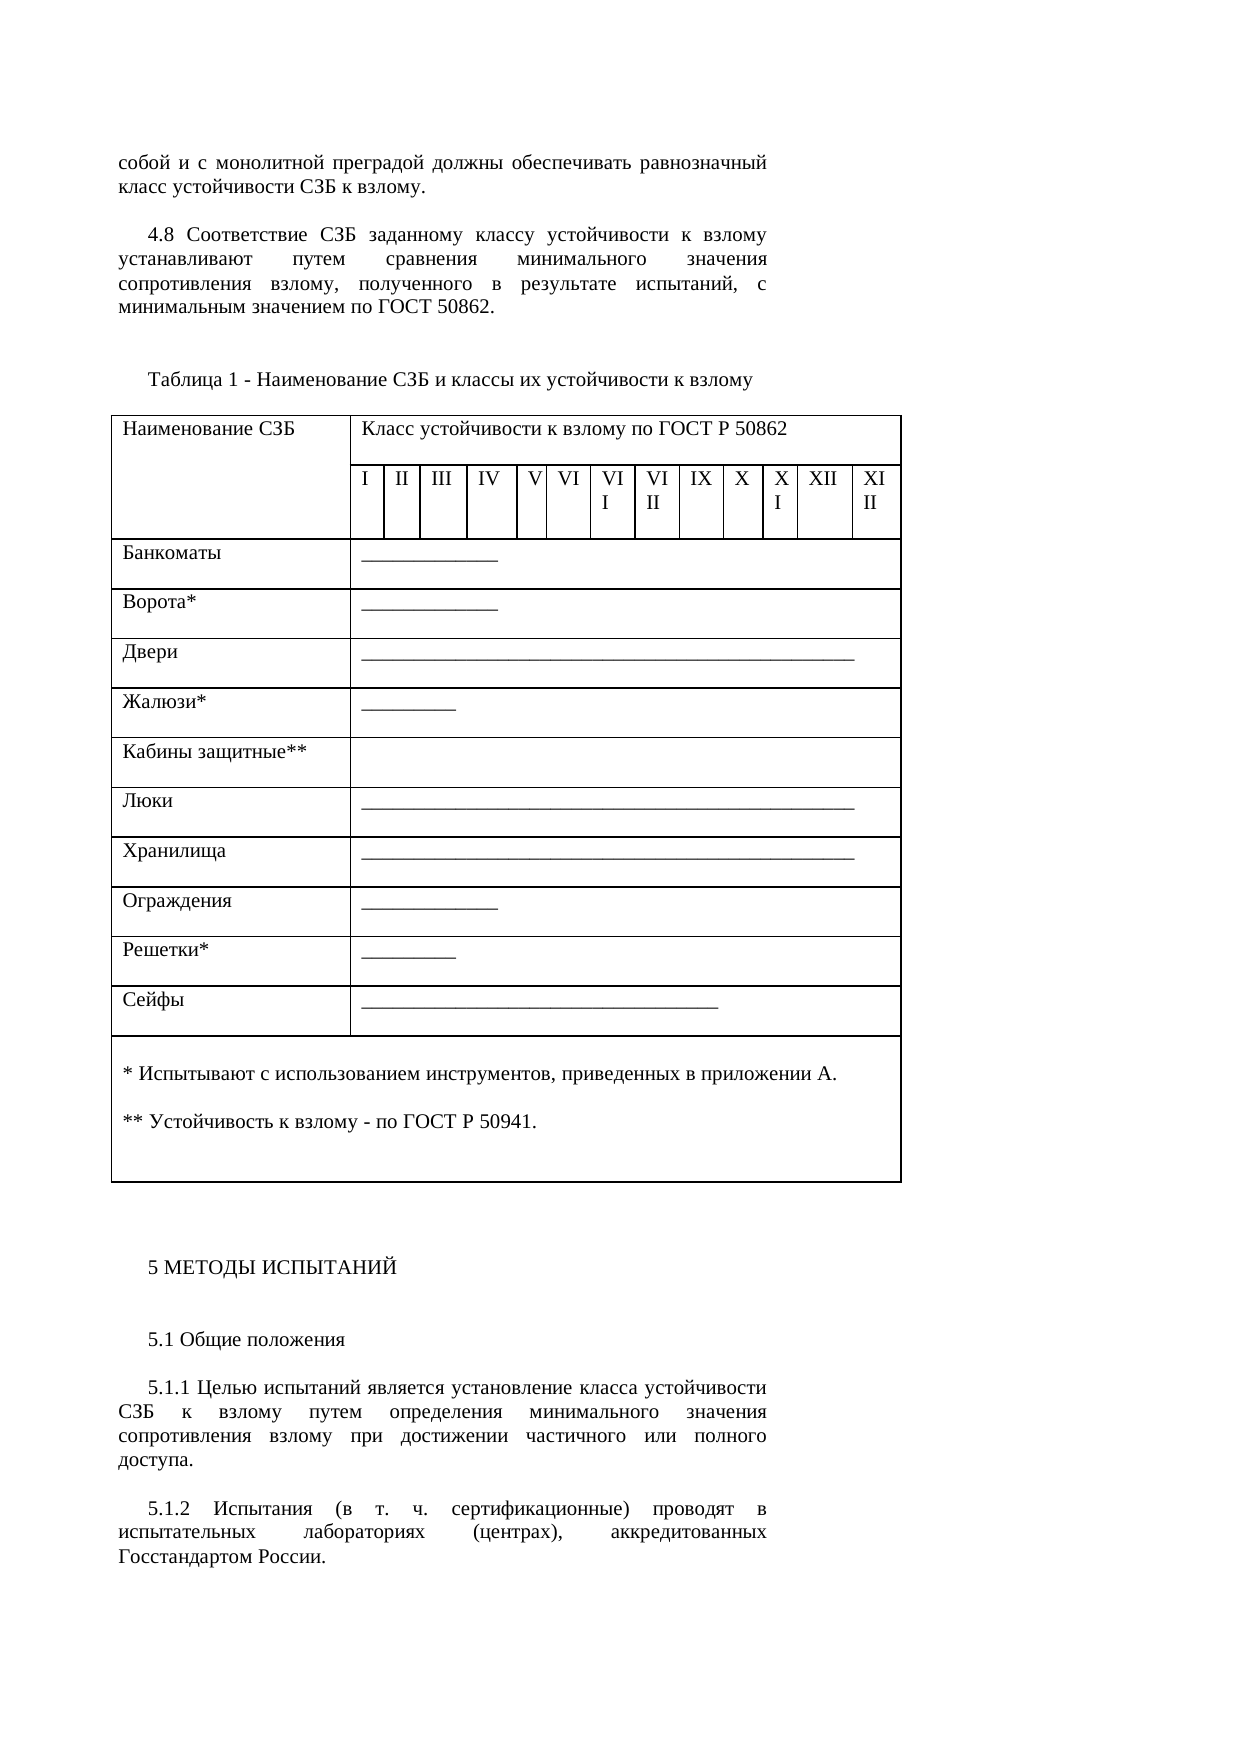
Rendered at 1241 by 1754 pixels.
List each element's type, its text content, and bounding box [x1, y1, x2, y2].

table_cell _________ [351, 937, 900, 985]
table_cell Жалюзи* [112, 689, 350, 737]
table_cell Решетки* [112, 937, 350, 985]
text 5.1 Общие положения [118, 1327, 768, 1351]
table_cell Сейфы [112, 987, 350, 1035]
table_cell V [518, 466, 546, 538]
table_cell __________________________________ [351, 987, 900, 1035]
table_cell Люки [112, 788, 350, 836]
table_cell _________ [351, 689, 900, 737]
table_cell Кабины защитные** [112, 738, 350, 787]
table_header Наименование СЗБ [112, 416, 350, 464]
table_cell II [385, 466, 419, 538]
text 5 МЕТОДЫ ИСПЫТАНИЙ [118, 1255, 768, 1279]
table_cell _____________ [351, 540, 900, 588]
table_cell VII [591, 466, 634, 538]
text 4.8 Соответствие СЗБ заданному классу устойчивости к взлому устанавливают путем сравнения минимального значения сопротивления взлому, полученного в результате испытаний, с минимальным значением по ГОСТ 50862. [118, 222, 768, 318]
table_cell Банкоматы [112, 540, 350, 588]
table_cell Хранилища [112, 838, 350, 886]
table_cell _____________ [351, 888, 900, 936]
table_cell IV [468, 466, 516, 538]
table_cell VI [547, 466, 590, 538]
table_cell [112, 464, 350, 538]
table_cell Двери [112, 639, 350, 687]
table_cell I [351, 466, 383, 538]
table_cell X [724, 466, 762, 538]
table_cell XI [764, 466, 797, 538]
table_cell XII [798, 466, 852, 538]
table_header Класс устойчивости к взлому по ГОСТ Р 50862 [351, 416, 900, 464]
table_cell [351, 738, 900, 787]
table_cell III [421, 466, 466, 538]
text Таблица 1 - Наименование СЗБ и классы их устойчивости к взлому [118, 367, 768, 391]
table_cell Ворота* [112, 590, 350, 637]
text 5.1.2 Испытания (в т. ч. сертификационные) проводят в испытательных лабораториях (центрах), аккредитованных Госстандартом России. [118, 1495, 768, 1567]
table_cell Ограждения [112, 888, 350, 936]
table_cell VIII [636, 466, 679, 538]
table_cell XIII [853, 466, 900, 538]
table_cell _____________ [351, 590, 900, 637]
text 5.1.1 Целью испытаний является установление класса устойчивости СЗБ к взлому путем определения минимального значения сопротивления взлому при достижении частичного или полного доступа. [118, 1375, 768, 1471]
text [118, 150, 768, 198]
table_cell IX [680, 466, 723, 538]
table_cell * Испытывают с использованием инструментов, приведенных в приложении А. ** Устойчивость к взлому - по ГОСТ Р 50941. [112, 1037, 900, 1181]
table_cell _______________________________________________ [351, 838, 900, 886]
table_cell _______________________________________________ [351, 639, 900, 687]
table_cell _______________________________________________ [351, 788, 900, 836]
